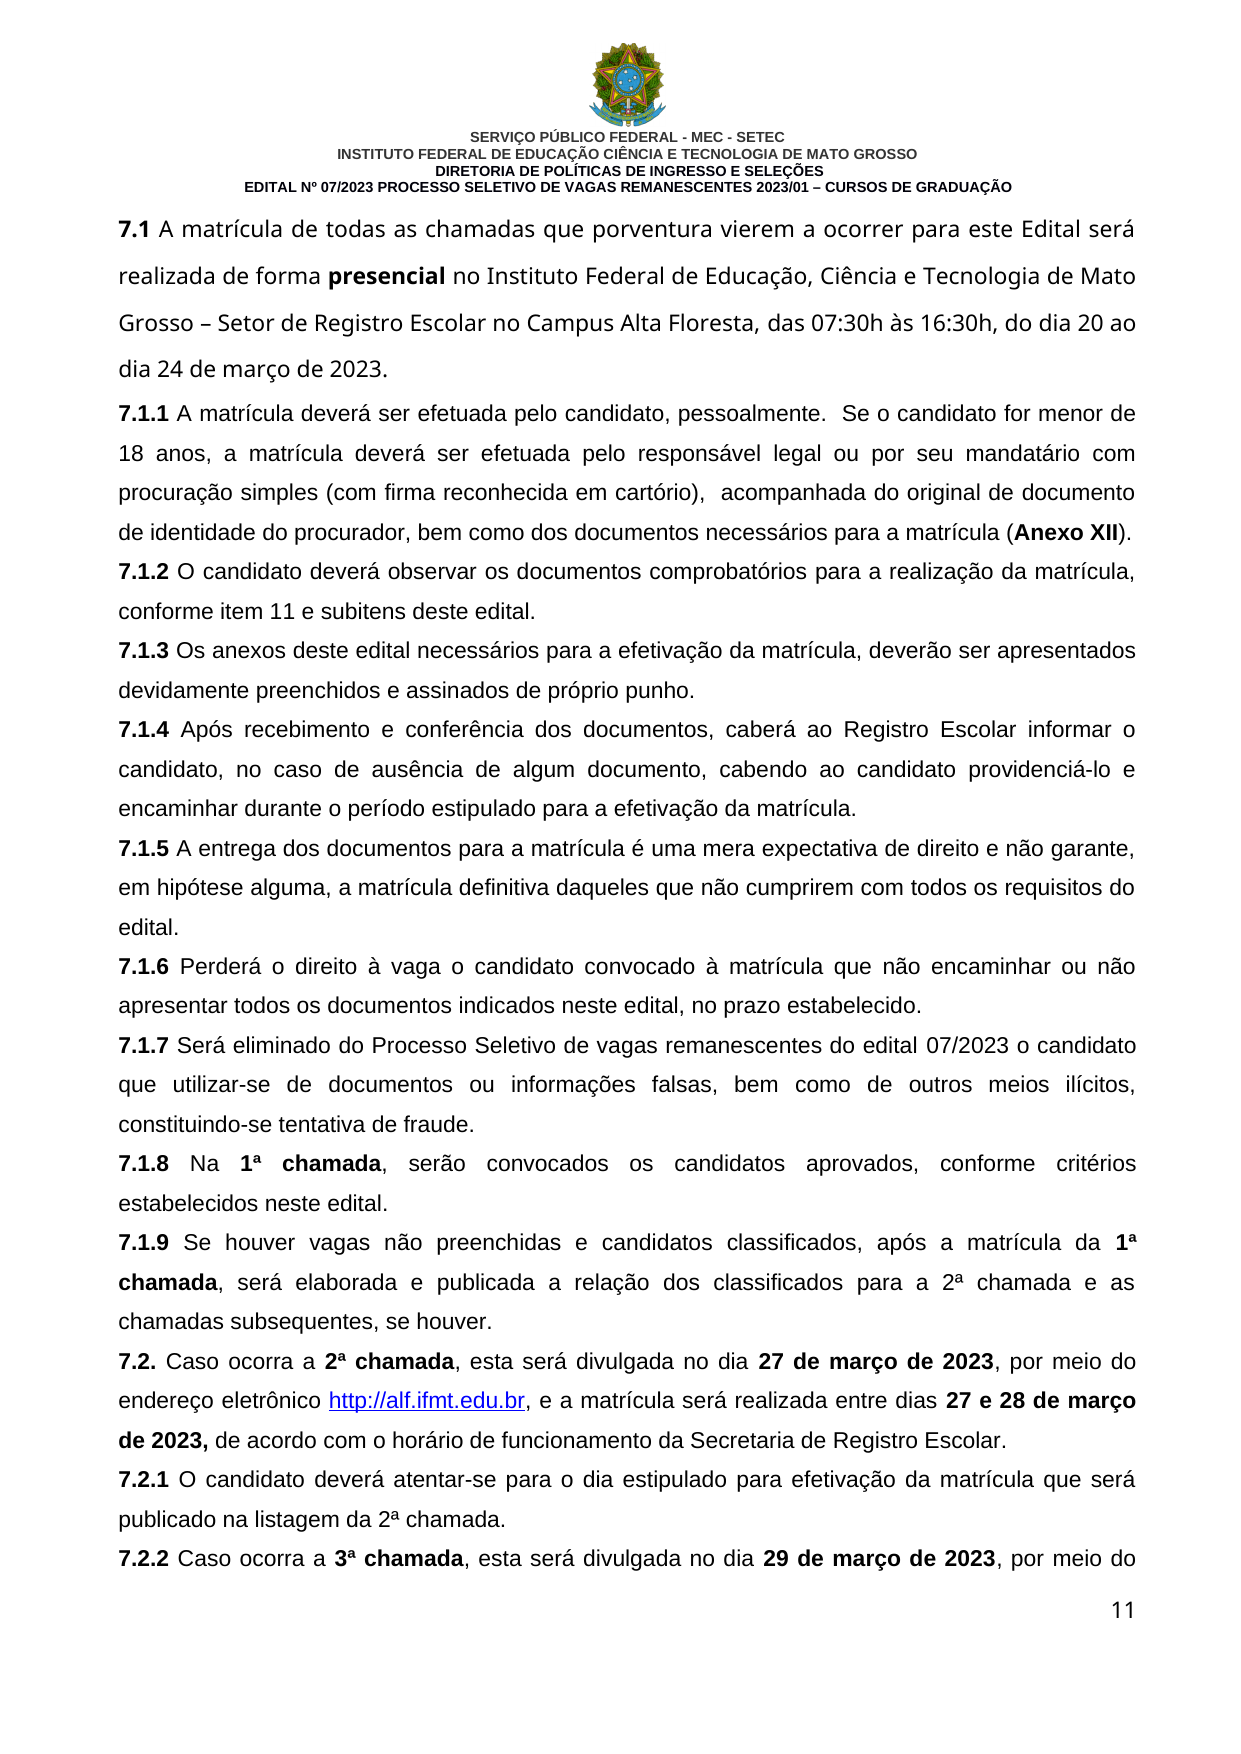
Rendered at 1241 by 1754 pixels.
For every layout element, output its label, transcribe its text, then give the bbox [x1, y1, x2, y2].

text 7.1.2 O candidato deverá observar os documentos comprobatórios para a realização da matrícula, conforme item 11 e subitens deste edital. [118, 558, 1137, 624]
text 7.1.8 Na 1ª chamada, serão convocados os candidatos aprovados, conforme critérios estabelecidos neste edital. [118, 1150, 1137, 1216]
text 7.1.6 Perderá o direito à vaga o candidato convocado à matrícula que não encaminhar ou não apresentar todos os documentos indicados neste edital, no prazo estabelecido. [118, 953, 1137, 1019]
text 7.1.9 Se houver vagas não preenchidas e candidatos classificados, após a matrícula da 1ª chamada, será elaborada e publicada a relação dos classificados para a 2ª chamada e as chamadas subsequentes, se houver. [118, 1229, 1137, 1334]
text 7.1.5 A entrega dos documentos para a matrícula é uma mera expectativa de direito e não garante, em hipótese alguma, a matrícula definitiva daqueles que não cumprirem com todos os requisitos do edital. [118, 834, 1137, 940]
text 7.2. Caso ocorra a 2ª chamada, esta será divulgada no dia 27 de março de 2023, por meio do endereço eletrônico http://alf.ifmt.edu.br, e a matrícula será realizada entre dias 27 e 28 de março de 2023, de acordo com o horário de funcionamento da Secretaria de Registro Escolar. [118, 1348, 1137, 1453]
text 7.1.1 A matrícula deverá ser efetuada pelo candidato, pessoalmente. Se o candidato for menor de 18 anos, a matrícula deverá ser efetuada pelo responsável legal ou por seu mandatário com procuração simples (com firma reconhecida em cartório), acompanhada do original de documento de identidade do procurador, bem como dos documentos necessários para a matrícula (Anexo XII). [118, 400, 1137, 545]
text 7.1.3 Os anexos deste edital necessários para a efetivação da matrícula, deverão ser apresentados devidamente preenchidos e assinados de próprio punho. [118, 637, 1137, 703]
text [118, 1545, 1137, 1571]
text 7.1.4 Após recebimento e conferência dos documentos, caberá ao Registro Escolar informar o candidato, no caso de ausência de algum documento, cabendo ao candidato providenciá-lo e encaminhar durante o período estipulado para a efetivação da matrícula. [118, 716, 1137, 821]
text 7.2.1 O candidato deverá atentar-se para o dia estipulado para efetivação da matrícula que será publicado na listagem da 2ª chamada. [118, 1466, 1137, 1532]
text 7.1.7 Será eliminado do Processo Seletivo de vagas remanescentes do edital 07/2023 o candidato que utilizar-se de documentos ou informações falsas, bem como de outros meios ilícitos, constituindo-se tentativa de fraude. [118, 1032, 1137, 1137]
text 7.1 A matrícula de todas as chamadas que porventura vierem a ocorrer para este Edital será realizada de forma presencial no Instituto Federal de Educação, Ciência e Tecnologia de Mato Grosso – Setor de Registro Escolar no Campus Alta Floresta, das 07:30h às 16:30h, do dia 20 ao dia 24 de março de 2023. [118, 213, 1137, 384]
picture [589, 43, 666, 127]
